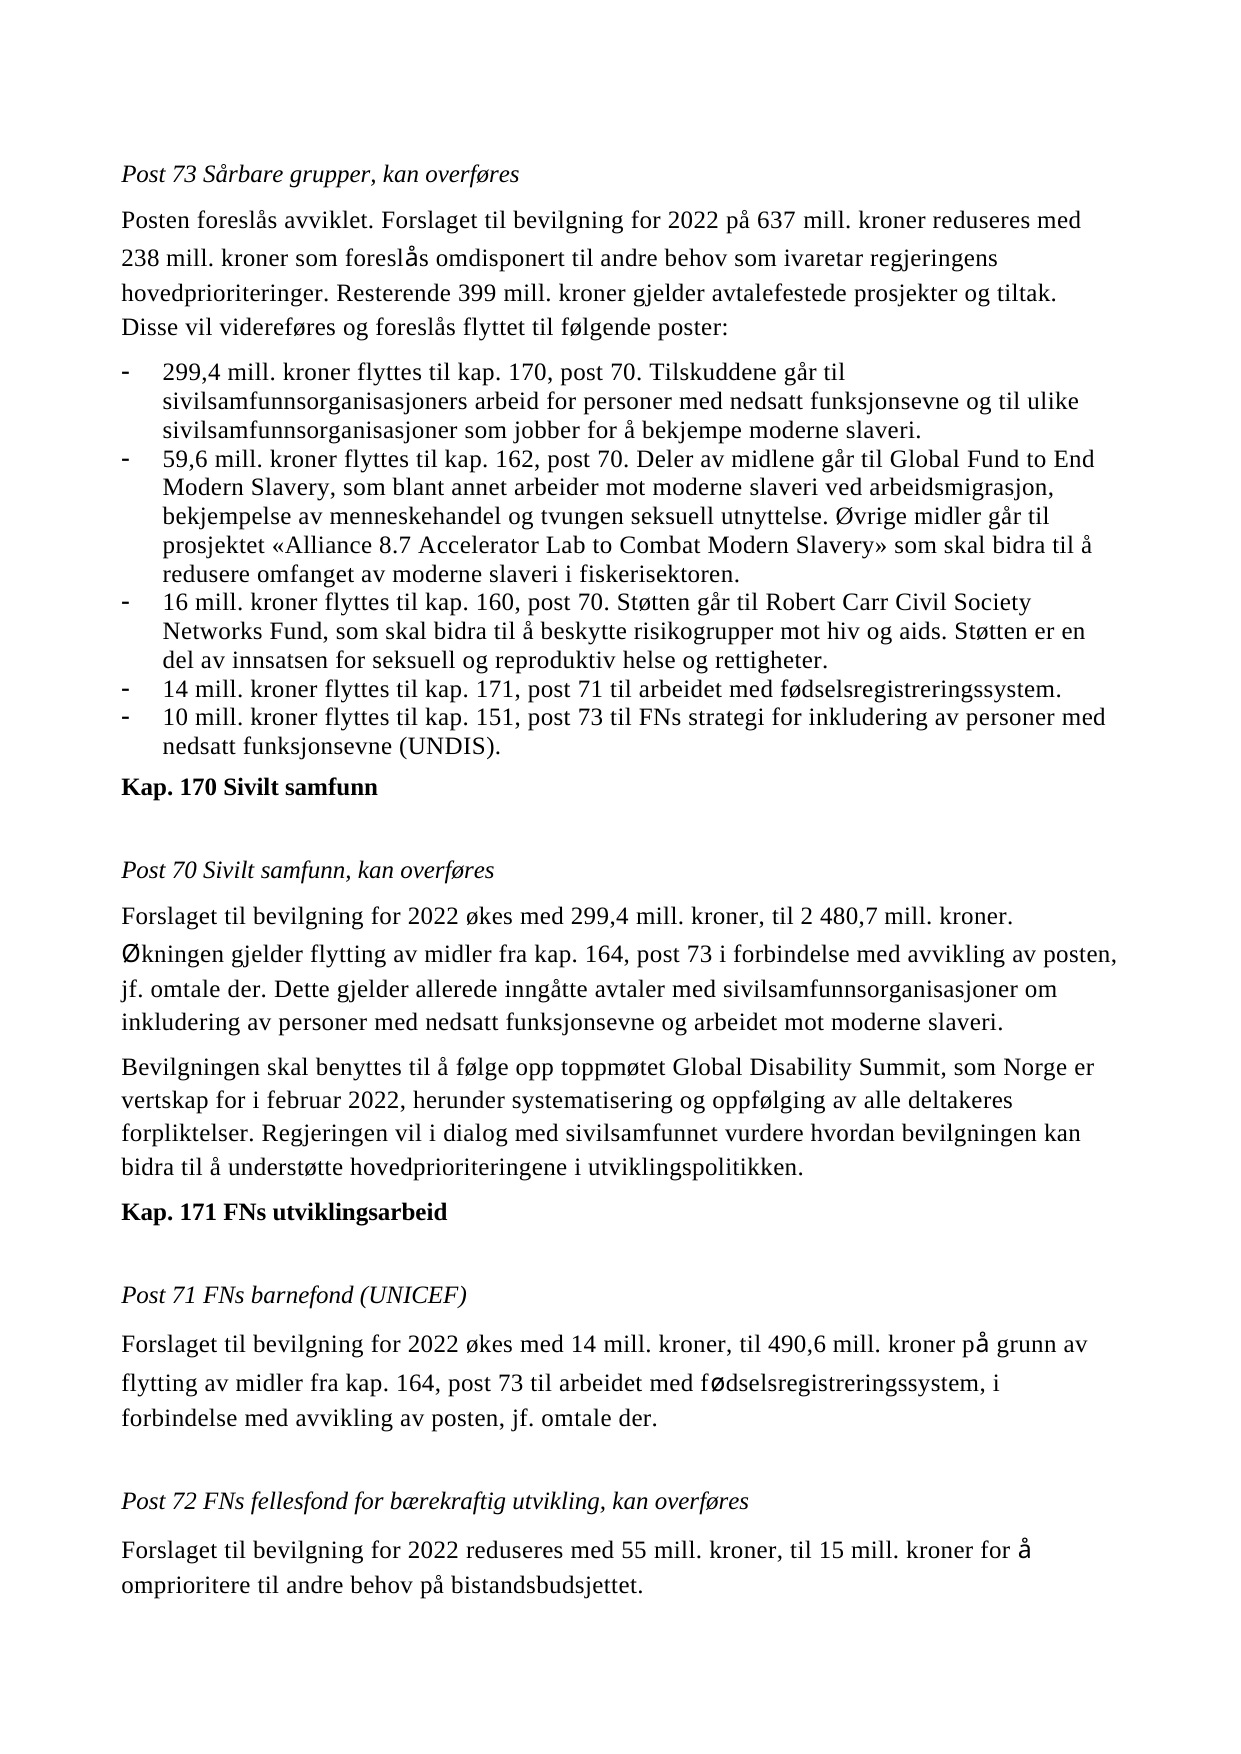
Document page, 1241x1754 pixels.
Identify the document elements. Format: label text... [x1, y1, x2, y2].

list 16 mill. kroner flyttes til kap. 160, post 70. Støtten går til Robert Carr Civil Society Networks Fund, som skal bidra til å beskytte risikogrupper mot hiv og aids. Støtten er en del av innsatsen for seksuell og reproduktiv helse og rettigheter. [121, 587, 1119, 674]
text Post 72 FNs fellesfond for bærekraftig utvikling, kan overføres [121, 1486, 1119, 1515]
list 299,4 mill. kroner flyttes til kap. 170, post 70. Tilskuddene går til sivilsamfunnsorganisasjoners arbeid for personer med nedsatt funksjonsevne og til ulike sivilsamfunnsorganisasjoner som jobber for å bekjempe moderne slaveri. [121, 357, 1119, 444]
text Posten foreslås avviklet. Forslaget til bevilgning for 2022 på 637 mill. kroner reduseres med 238 mill. kroner som foreslås omdisponert til andre behov som ivaretar regjeringens hovedprioriteringer. Resterende 399 mill. kroner gjelder avtalefestede prosjekter og tiltak. Disse vil videreføres og foreslås flyttet til følgende poster: [121, 205, 1119, 341]
text Bevilgningen skal benyttes til å følge opp toppmøtet Global Disability Summit, som Norge er vertskap for i februar 2022, herunder systematisering og oppfølging av alle deltakeres forpliktelser. Regjeringen vil i dialog med sivilsamfunnet vurdere hvordan bevilgningen kan bidra til å understøtte hovedprioriteringene i utviklingspolitikken. [121, 1052, 1119, 1180]
list 10 mill. kroner flyttes til kap. 151, post 73 til FNs strategi for inkludering av personer med nedsatt funksjonsevne (UNDIS). [121, 702, 1119, 760]
text Forslaget til bevilgning for 2022 økes med 299,4 mill. kroner, til 2 480,7 mill. kroner. Økningen gjelder flytting av midler fra kap. 164, post 73 i forbindelse med avvikling av posten, jf. omtale der. Dette gjelder allerede inngåtte avtaler med sivilsamfunnsorganisasjoner om inkludering av personer med nedsatt funksjonsevne og arbeidet mot moderne slaveri. [121, 901, 1119, 1036]
text Kap. 170 Sivilt samfunn [121, 772, 1119, 801]
text Kap. 171 FNs utviklingsarbeid [121, 1197, 1119, 1226]
text Post 73 Sårbare grupper, kan overføres [121, 159, 1119, 188]
text Forslaget til bevilgning for 2022 reduseres med 55 mill. kroner, til 15 mill. kroner for å omprioritere til andre behov på bistandsbudsjettet. [121, 1532, 1119, 1599]
list 59,6 mill. kroner flyttes til kap. 162, post 70. Deler av midlene går til Global Fund to End Modern Slavery, som blant annet arbeider mot moderne slaveri ved arbeidsmigrasjon, bekjempelse av menneskehandel og tvungen seksuell utnyttelse. Øvrige midler går til prosjektet «Alliance 8.7 Accelerator Lab to Combat Modern Slavery» som skal bidra til å redusere omfanget av moderne slaveri i fiskerisektoren. [121, 444, 1119, 587]
text Post 71 FNs barnefond (UNICEF) [121, 1280, 1119, 1309]
list 14 mill. kroner flyttes til kap. 171, post 71 til arbeidet med fødselsregistreringssystem. [121, 674, 1119, 702]
text Post 70 Sivilt samfunn, kan overføres [121, 855, 1119, 884]
text Forslaget til bevilgning for 2022 økes med 14 mill. kroner, til 490,6 mill. kroner på grunn av flytting av midler fra kap. 164, post 73 til arbeidet med fødselsregistreringssystem, i forbindelse med avvikling av posten, jf. omtale der. [121, 1326, 1119, 1432]
